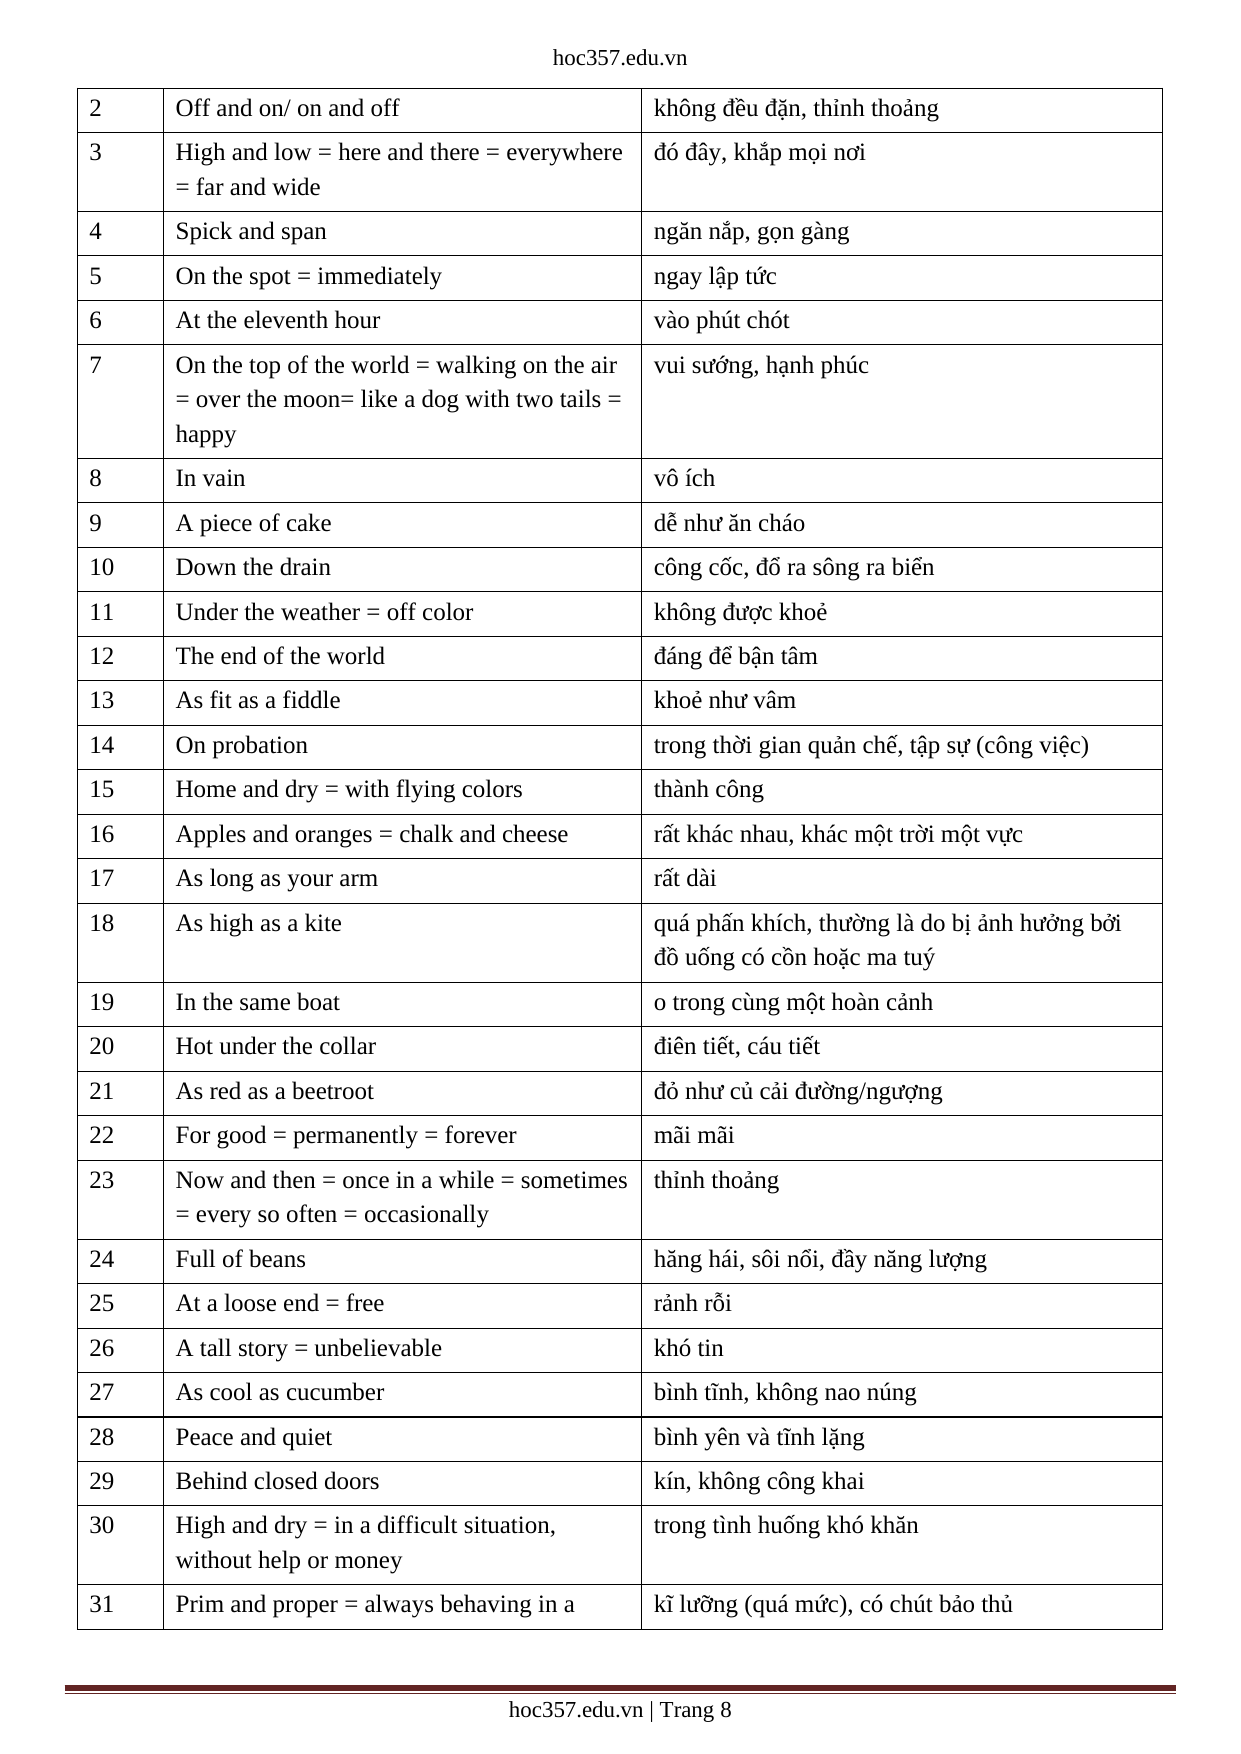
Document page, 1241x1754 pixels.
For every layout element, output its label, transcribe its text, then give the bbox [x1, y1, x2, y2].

table_cell 4 [78, 212, 163, 255]
table_cell Full of beans [164, 1240, 641, 1283]
table_cell As high as a kite [164, 904, 641, 982]
table_cell Peace and quiet [164, 1418, 641, 1461]
table_cell 6 [78, 301, 163, 344]
table_cell 17 [78, 859, 163, 903]
table_cell kín, không công khai [642, 1462, 1162, 1505]
table_cell Down the drain [164, 548, 641, 591]
table_cell Spick and span [164, 212, 641, 255]
table_cell 19 [78, 983, 163, 1026]
table_cell kĩ lưỡng (quá mức), có chút bảo thủ [642, 1585, 1162, 1629]
table_cell bình yên và tĩnh lặng [642, 1418, 1162, 1461]
table_cell 29 [78, 1462, 163, 1505]
table_cell điên tiết, cáu tiết [642, 1027, 1162, 1071]
table_cell 14 [78, 726, 163, 769]
table_cell dễ như ăn cháo [642, 503, 1162, 547]
table_cell 27 [78, 1373, 163, 1416]
table_cell rất khác nhau, khác một trời một vực [642, 815, 1162, 858]
table_cell As fit as a fiddle [164, 681, 641, 725]
table_cell For good = permanently = forever [164, 1116, 641, 1159]
table_cell Hot under the collar [164, 1027, 641, 1071]
table_cell In the same boat [164, 983, 641, 1026]
table_cell On probation [164, 726, 641, 769]
table_cell Now and then = once in a while = sometimes = every so often = occasionally [164, 1161, 641, 1238]
table_cell bình tĩnh, không nao núng [642, 1373, 1162, 1416]
table_cell vui sướng, hạnh phúc [642, 345, 1162, 458]
table_cell As long as your arm [164, 859, 641, 903]
table_cell High and low = here and there = everywhere = far and wide [164, 133, 641, 211]
table_cell mãi mãi [642, 1116, 1162, 1159]
table_cell không được khoẻ [642, 592, 1162, 636]
table_cell A tall story = unbelievable [164, 1329, 641, 1372]
table_cell At a loose end = free [164, 1284, 641, 1327]
table_cell 12 [78, 637, 163, 680]
table_cell Under the weather = off color [164, 592, 641, 636]
table_cell khoẻ như vâm [642, 681, 1162, 725]
table_cell 8 [78, 459, 163, 502]
table_header Off and on/ on and off [164, 89, 641, 132]
table_cell đáng để bận tâm [642, 637, 1162, 680]
table_cell 10 [78, 548, 163, 591]
table_cell o trong cùng một hoàn cảnh [642, 983, 1162, 1026]
table_cell thỉnh thoảng [642, 1161, 1162, 1238]
table_cell Prim and proper = always behaving in a [164, 1585, 641, 1629]
table_cell ngay lập tức [642, 256, 1162, 300]
table_cell 23 [78, 1161, 163, 1238]
table_cell 7 [78, 345, 163, 458]
table_cell 22 [78, 1116, 163, 1159]
table_cell rảnh rỗi [642, 1284, 1162, 1327]
table_cell 9 [78, 503, 163, 547]
table_cell 5 [78, 256, 163, 300]
table_cell 21 [78, 1072, 163, 1115]
table_cell rất dài [642, 859, 1162, 903]
table_cell ngăn nắp, gọn gàng [642, 212, 1162, 255]
table_cell As red as a beetroot [164, 1072, 641, 1115]
table_cell khó tin [642, 1329, 1162, 1372]
table_cell đó đây, khắp mọi nơi [642, 133, 1162, 211]
table_cell A piece of cake [164, 503, 641, 547]
table_cell 28 [78, 1418, 163, 1461]
table_cell Home and dry = with flying colors [164, 770, 641, 814]
table_cell On the top of the world = walking on the air = over the moon= like a dog with two tails = happy [164, 345, 641, 458]
table_cell On the spot = immediately [164, 256, 641, 300]
table_cell trong thời gian quản chế, tập sự (công việc) [642, 726, 1162, 769]
table_header không đều đặn, thỉnh thoảng [642, 89, 1162, 132]
table_cell 24 [78, 1240, 163, 1283]
table_cell quá phấn khích, thường là do bị ảnh hưởng bởi đồ uống có cồn hoặc ma tuý [642, 904, 1162, 982]
table_cell 11 [78, 592, 163, 636]
table_cell 3 [78, 133, 163, 211]
table_cell 16 [78, 815, 163, 858]
table_cell 18 [78, 904, 163, 982]
table_cell vô ích [642, 459, 1162, 502]
table_cell 13 [78, 681, 163, 725]
table_cell Apples and oranges = chalk and cheese [164, 815, 641, 858]
table_cell The end of the world [164, 637, 641, 680]
table_cell In vain [164, 459, 641, 502]
table_cell 26 [78, 1329, 163, 1372]
table_cell hăng hái, sôi nổi, đầy năng lượng [642, 1240, 1162, 1283]
table_cell 15 [78, 770, 163, 814]
table_cell 20 [78, 1027, 163, 1071]
table_header 2 [78, 89, 163, 132]
table_cell vào phút chót [642, 301, 1162, 344]
table_cell High and dry = in a difficult situation, without help or money [164, 1506, 641, 1584]
table_cell trong tình huống khó khăn [642, 1506, 1162, 1584]
table_cell 31 [78, 1585, 163, 1629]
table_cell As cool as cucumber [164, 1373, 641, 1416]
table_cell thành công [642, 770, 1162, 814]
table_cell 25 [78, 1284, 163, 1327]
table_cell đỏ như củ cải đường/ngượng [642, 1072, 1162, 1115]
table_cell At the eleventh hour [164, 301, 641, 344]
table_cell công cốc, đổ ra sông ra biển [642, 548, 1162, 591]
table_cell 30 [78, 1506, 163, 1584]
table_cell Behind closed doors [164, 1462, 641, 1505]
